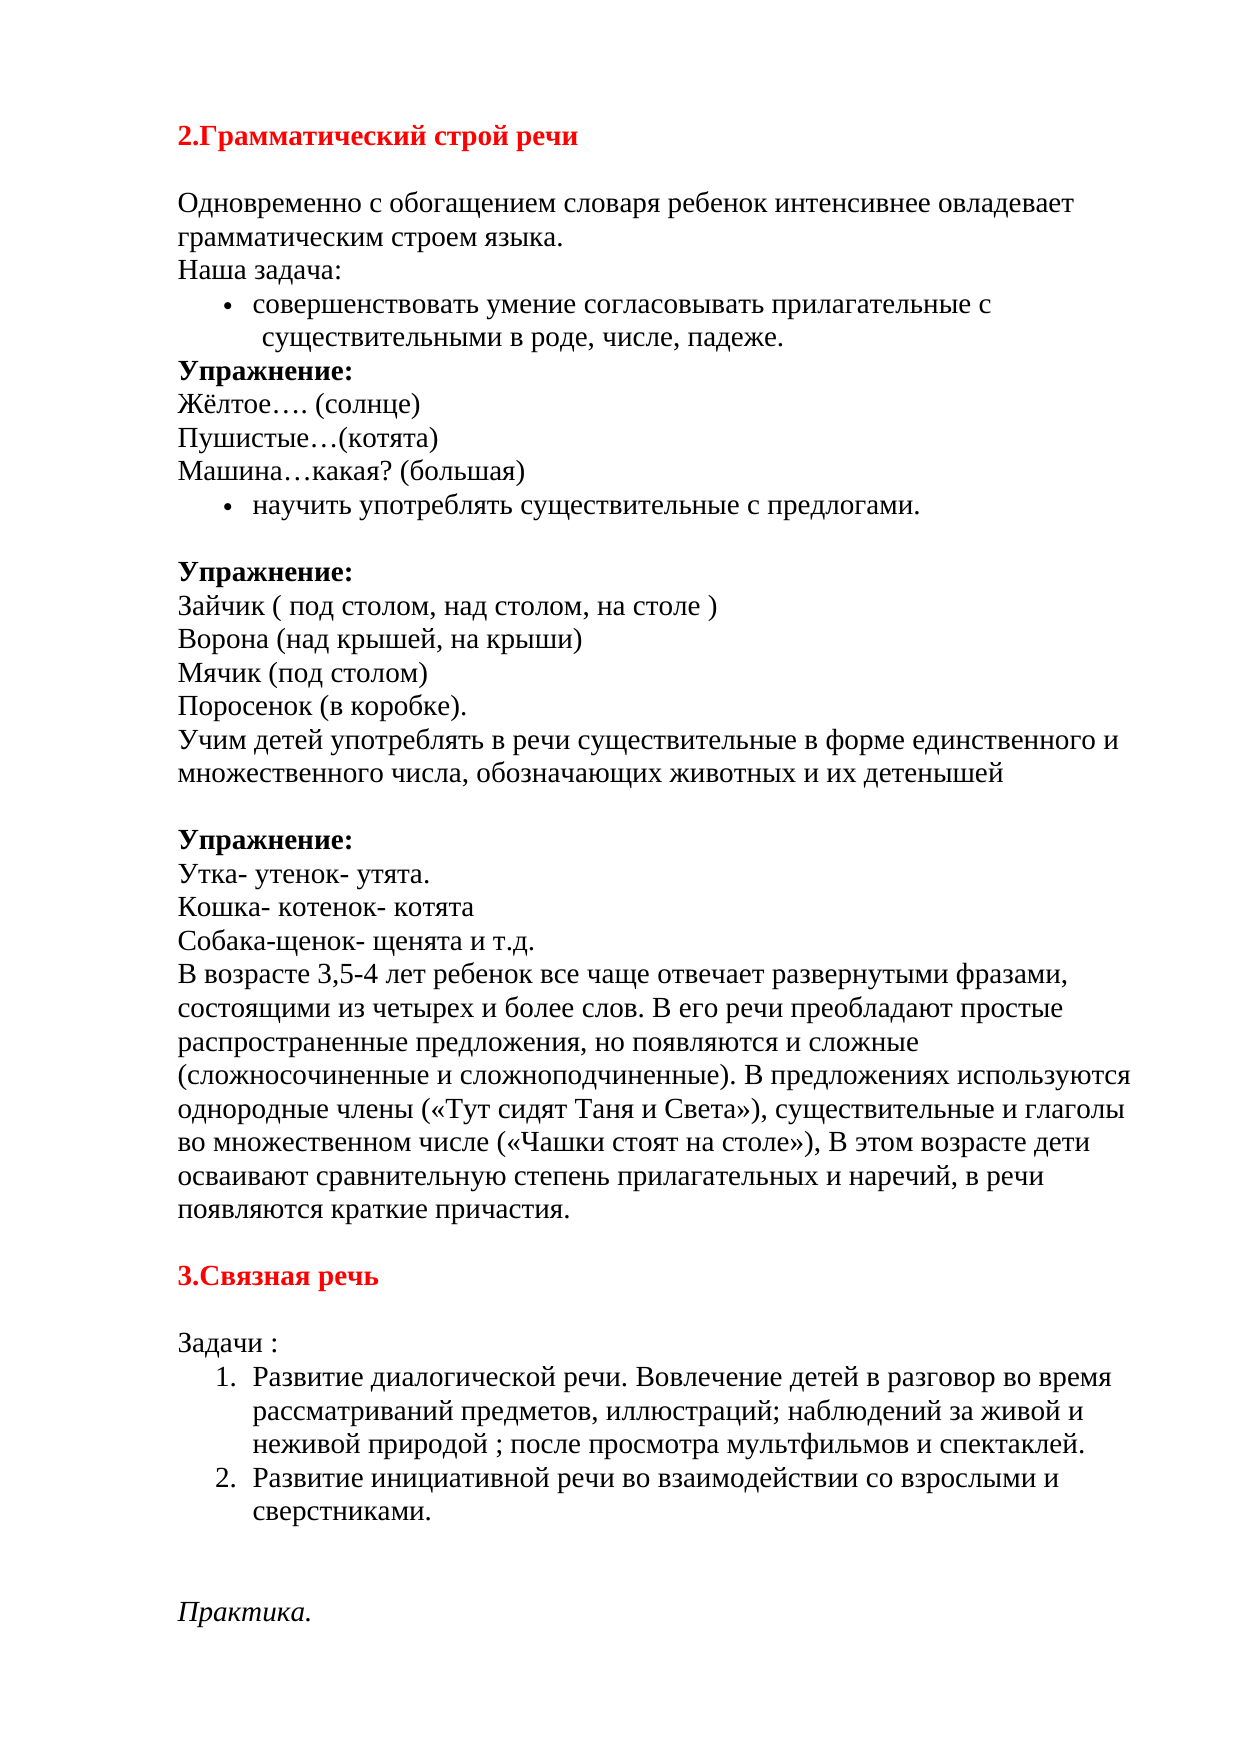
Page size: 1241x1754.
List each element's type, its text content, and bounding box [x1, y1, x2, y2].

text Упражнение: [177, 554, 1137, 588]
text В возрасте 3,5-4 лет ребенок все чаще отвечает развернутыми фразами, состоящими из четырех и более слов. В его речи преобладают простые распространенные предложения, но появляются и сложные (сложносочиненные и сложноподчиненные). В предложениях используются однородные члены («Тут сидят Таня и Света»), существительные и глаголы во множественном числе («Чашки стоят на столе»), В этом возрасте дети осваивают сравнительную степень прилагательных и наречий, в речи появляются краткие причастия. [177, 957, 1137, 1225]
text Упражнение: [177, 822, 1137, 856]
text Собака-щенок- щенята и т.д. [177, 923, 1137, 957]
text Утка- утенок- утята. [177, 856, 1137, 889]
text Пушистые…(котята) [177, 420, 1137, 453]
text Кошка- котенок- котята [177, 889, 1137, 923]
text Учим детей употреблять в речи существительные в форме единственного и множественного числа, обозначающих животных и их детенышей [177, 722, 1137, 789]
text 2.Грамматический строй речи [177, 118, 1137, 152]
text Практика. [177, 1594, 1137, 1627]
list научить употреблять существительные с предлогами. [224, 487, 1137, 521]
text Упражнение: [177, 353, 1137, 386]
text Мячик (под столом) [177, 655, 1137, 688]
list Развитие диалогической речи. Вовлечение детей в разговор во время рассматриваний предметов, иллюстраций; наблюдений за живой и неживой природой ; после просмотра мультфильмов и спектаклей. [215, 1359, 1137, 1460]
text Поросенок (в коробке). [177, 688, 1137, 722]
text Ворона (над крышей, на крыши) [177, 621, 1137, 655]
text Одновременно с обогащением словаря ребенок интенсивнее овладевает грамматическим строем языка. [177, 185, 1137, 252]
text Жёлтое…. (солнце) [177, 386, 1137, 420]
text Наша задача: [177, 252, 1137, 286]
text 3.Связная речь [177, 1258, 1137, 1292]
list совершенствовать умение согласовывать прилагательные с существительными в роде, числе, падеже. [224, 286, 1137, 353]
text Зайчик ( под столом, над столом, на столе ) [177, 588, 1137, 621]
text Задачи : [177, 1326, 1137, 1359]
text Машина…какая? (большая) [177, 453, 1137, 487]
list Развитие инициативной речи во взаимодействии со взрослыми и сверстниками. [215, 1460, 1137, 1527]
